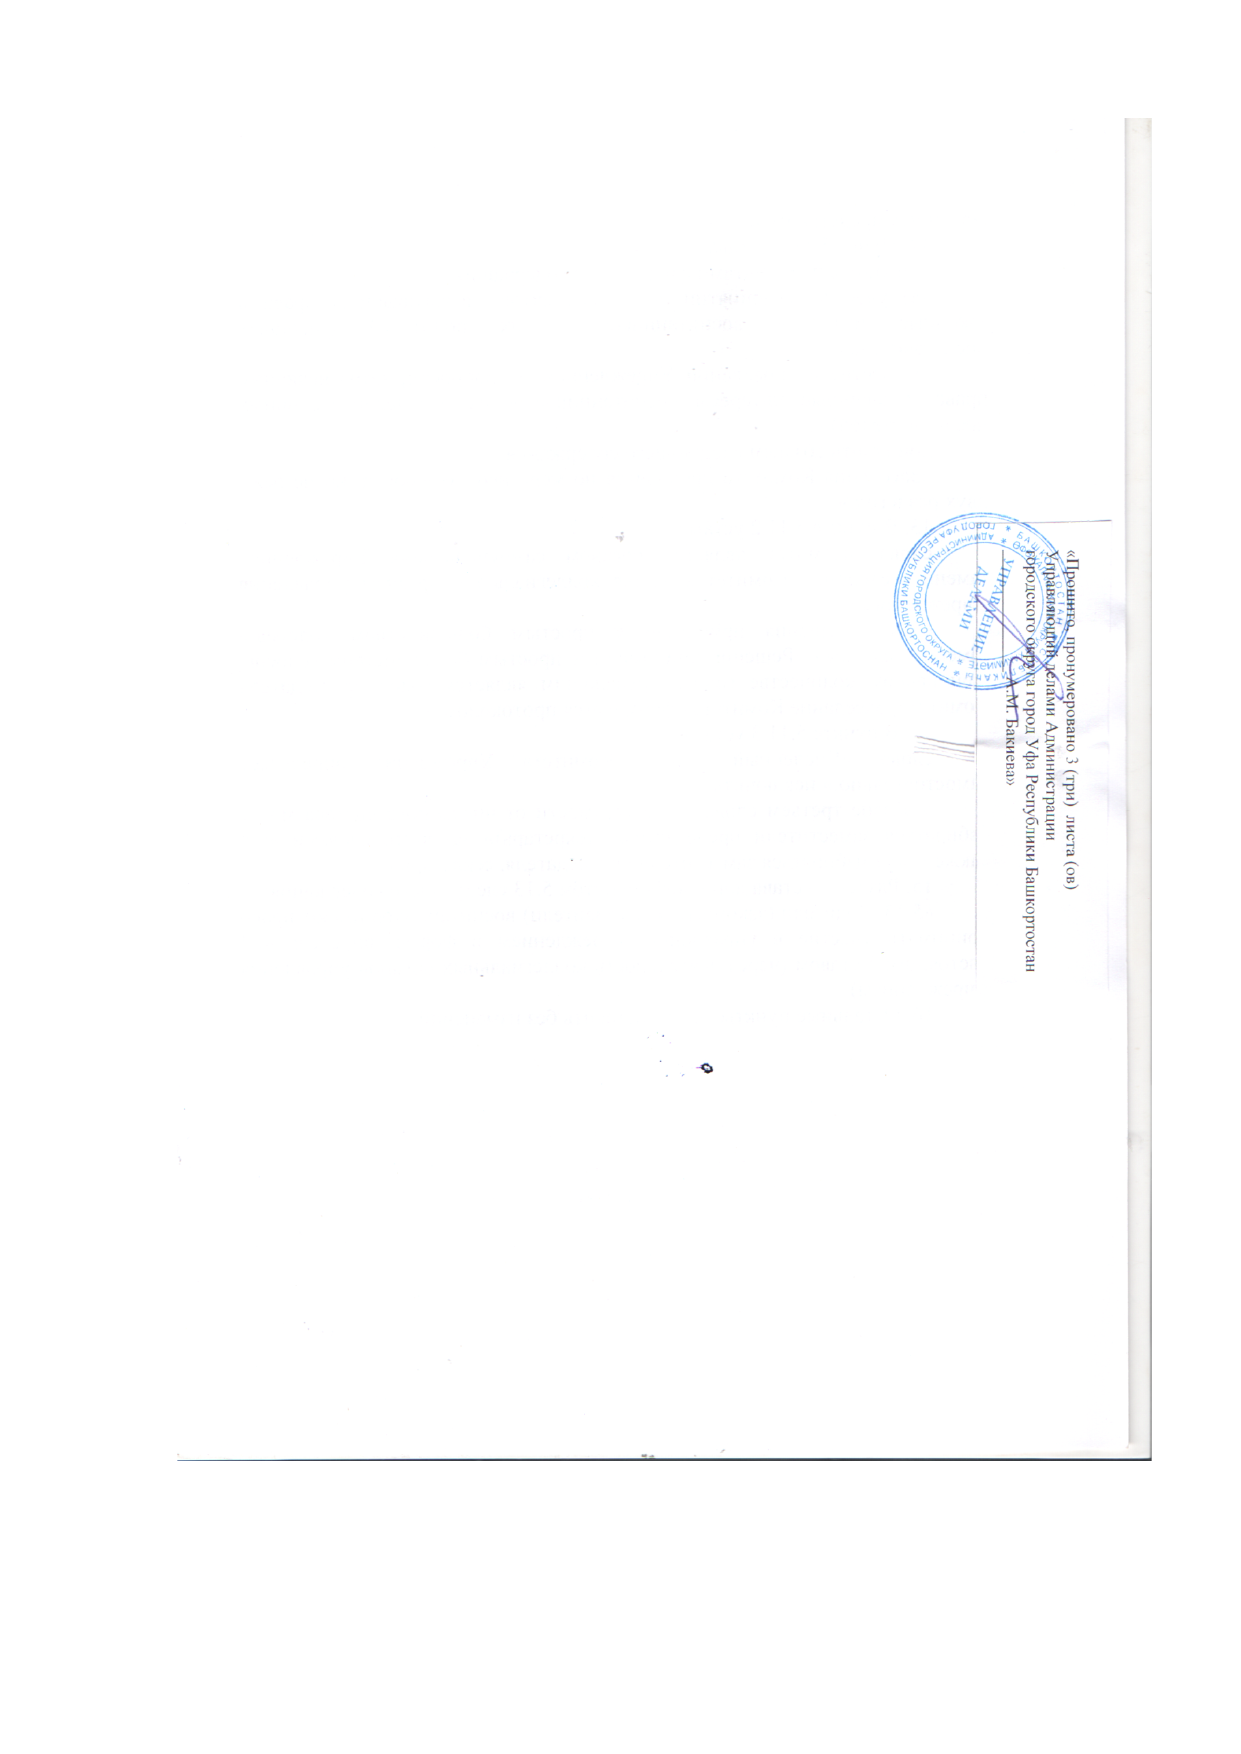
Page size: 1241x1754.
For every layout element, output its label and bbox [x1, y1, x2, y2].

picture [177, 118, 1152, 1461]
